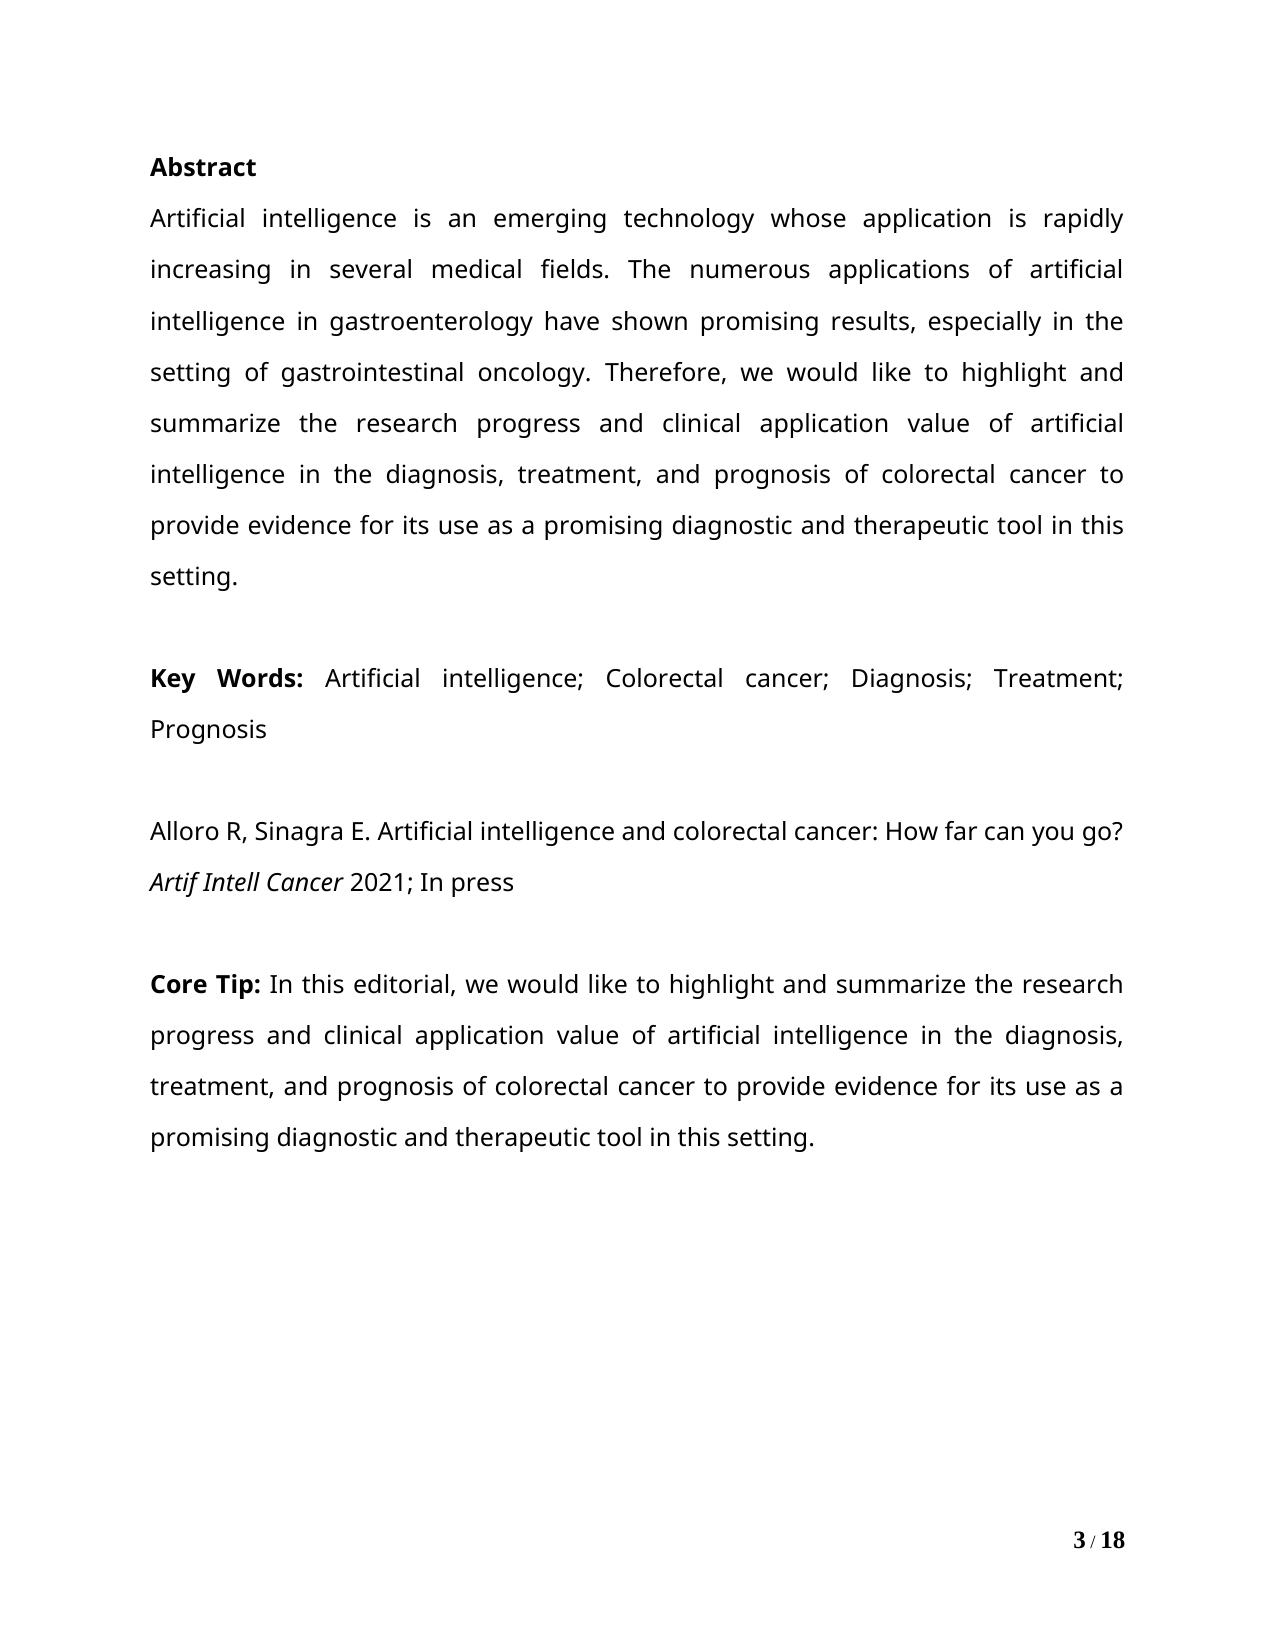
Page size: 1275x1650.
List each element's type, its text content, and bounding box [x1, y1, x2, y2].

text Key Words: Artificial intelligence; Colorectal cancer; Diagnosis; Treatment; Prognosis [150, 660, 1125, 746]
text Abstract [150, 150, 1125, 184]
text Alloro R, Sinagra E. Artificial intelligence and colorectal cancer: How far can you go? Artif Intell Cancer 2021; In press [150, 813, 1125, 899]
text Artificial intelligence is an emerging technology whose application is rapidly increasing in several medical fields. The numerous applications of artificial intelligence in gastroenterology have shown promising results, especially in the setting of gastrointestinal oncology. Therefore, we would like to highlight and summarize the research progress and clinical application value of artificial intelligence in the diagnosis, treatment, and prognosis of colorectal cancer to provide evidence for its use as a promising diagnostic and therapeutic tool in this setting. [150, 201, 1125, 592]
text Core Tip: In this editorial, we would like to highlight and summarize the research progress and clinical application value of artificial intelligence in the diagnosis, treatment, and prognosis of colorectal cancer to provide evidence for its use as a promising diagnostic and therapeutic tool in this setting. [150, 967, 1125, 1154]
